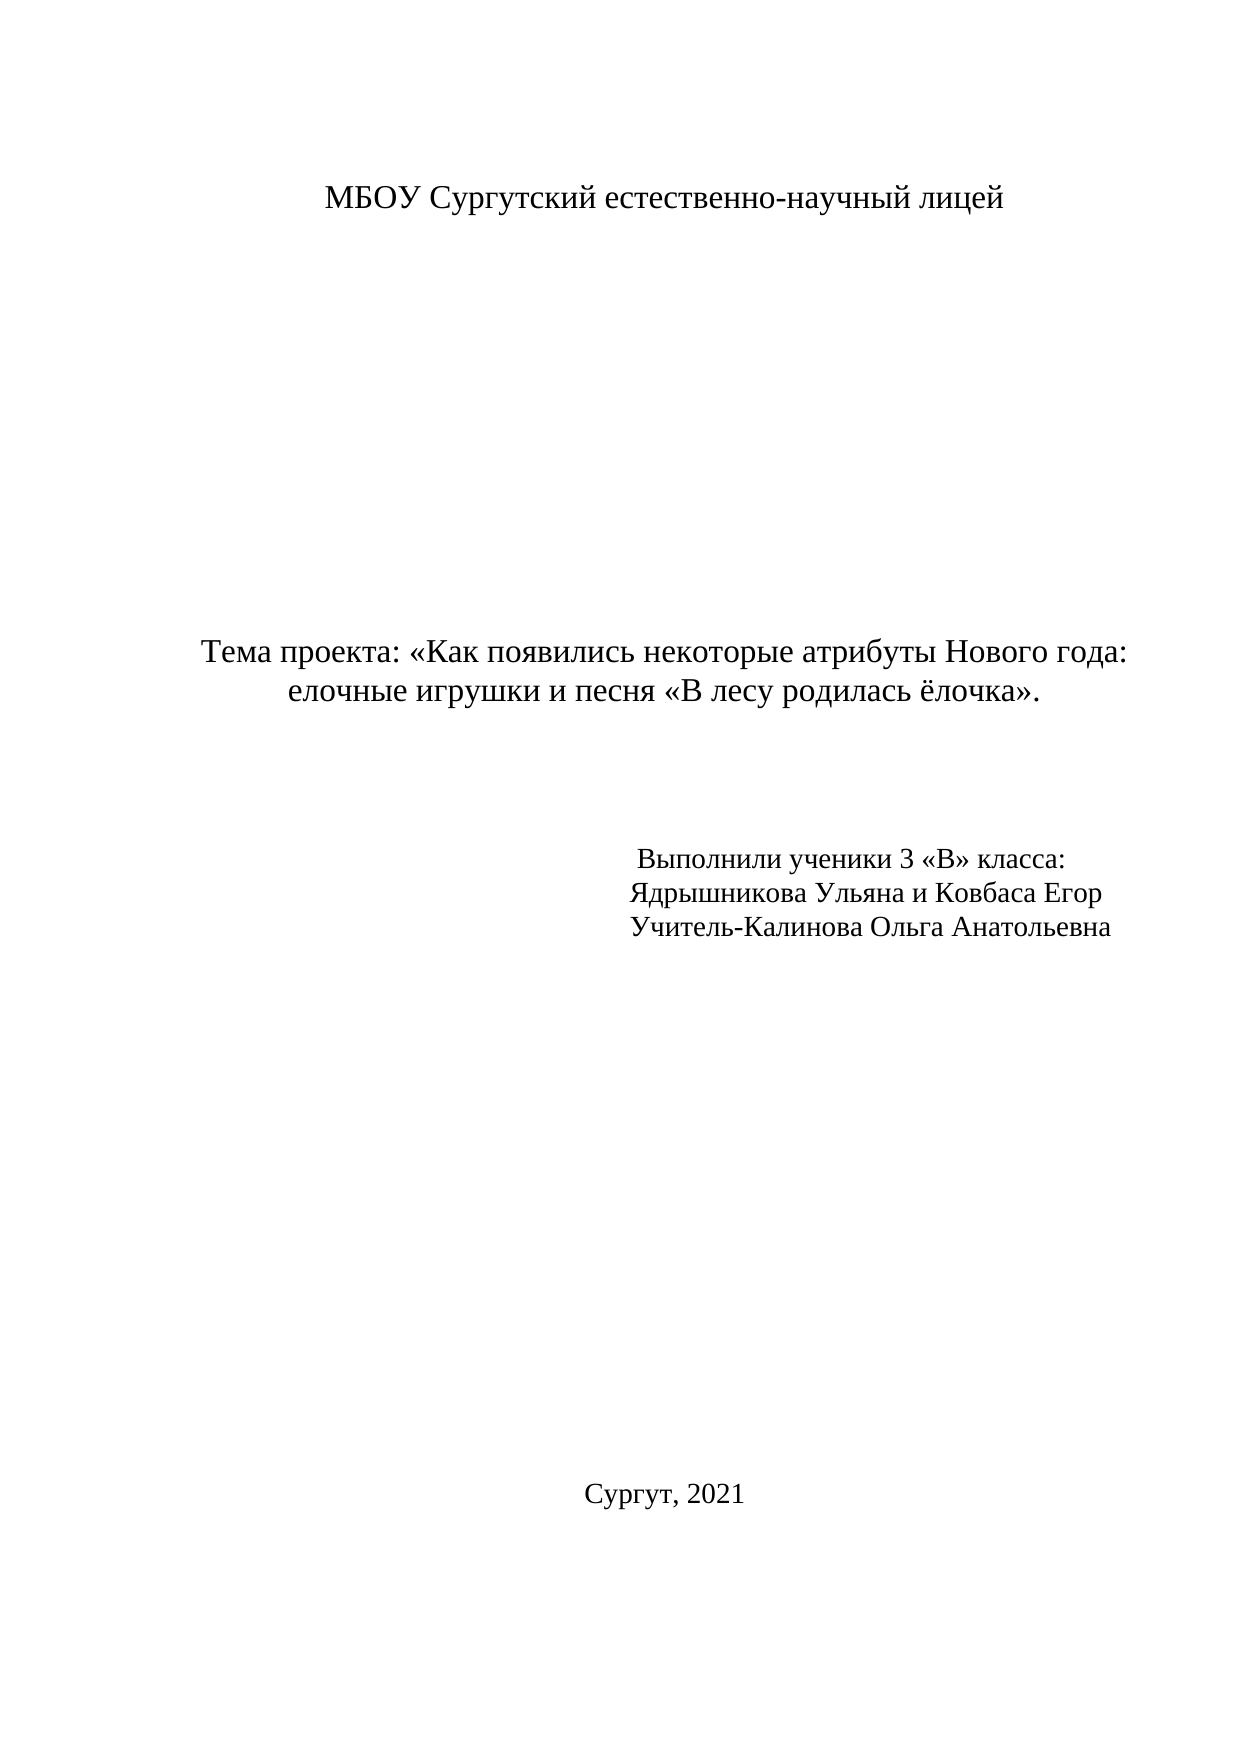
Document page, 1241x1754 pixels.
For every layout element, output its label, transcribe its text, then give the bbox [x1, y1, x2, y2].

text Выполнили ученики 3 «В» класса: [177, 842, 1152, 875]
text МБОУ Сургутский естественно-научный лицей [177, 177, 1152, 216]
text Учитель-Калинова Ольга Анатольевна [177, 909, 1152, 942]
text Тема проекта: «Как появились некоторые атрибуты Нового года: елочные игрушки и песня «В лесу родилась ёлочка». [177, 632, 1152, 708]
text Ядрышникова Ульяна и Ковбаса Егор [177, 875, 1152, 909]
text Сургут, 2021 [177, 1477, 1152, 1510]
